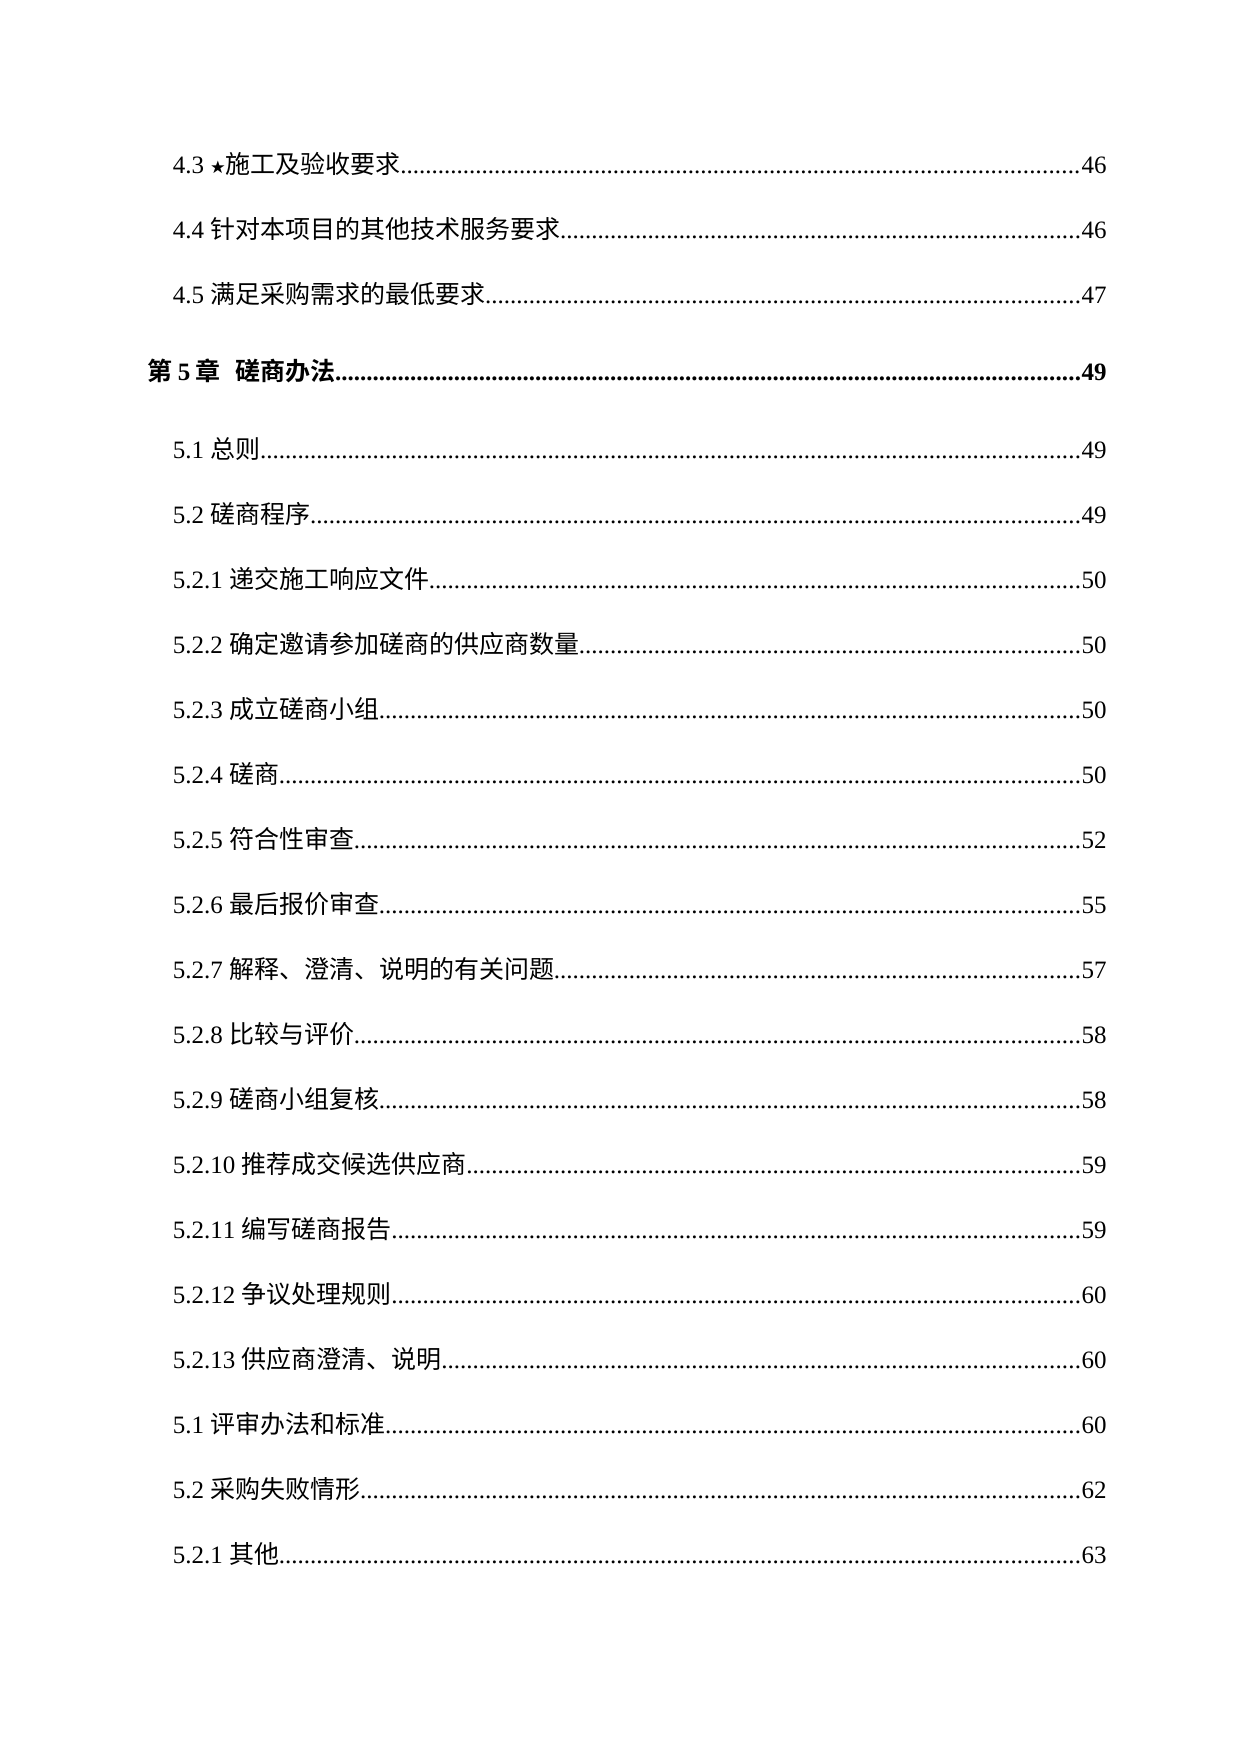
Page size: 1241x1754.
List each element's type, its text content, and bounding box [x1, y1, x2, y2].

text 5.2.8 比较与评价 58 [173, 1000, 1107, 1065]
text 5.2.4 磋商 50 [173, 740, 1107, 805]
text 5.2.9 磋商小组复核 58 [173, 1065, 1107, 1130]
text 5.2.13 供应商澄清、说明 60 [173, 1325, 1107, 1390]
text 5.2.7 解释、澄清、说明的有关问题 57 [173, 935, 1107, 1000]
text 5.2.6 最后报价审查 55 [173, 870, 1107, 935]
text 5.2.11 编写磋商报告 59 [173, 1195, 1107, 1260]
text 5.1 总则 49 [173, 415, 1107, 480]
text 5.2.3 成立磋商小组 50 [173, 675, 1107, 740]
text 4.4 针对本项目的其他技术服务要求 46 [173, 195, 1107, 260]
text 5.2.1 其他 63 [173, 1520, 1107, 1585]
text 5.2.2 确定邀请参加磋商的供应商数量 50 [173, 610, 1107, 675]
text 5.1 评审办法和标准 60 [173, 1390, 1107, 1455]
text 5.2.1 递交施工响应文件 50 [173, 545, 1107, 610]
text 5.2.10 推荐成交候选供应商 59 [173, 1130, 1107, 1195]
text 5.2.5 符合性审查 52 [173, 805, 1107, 870]
text 第5章 磋商办法 49 [148, 337, 1107, 402]
text 5.2 采购失败情形 62 [173, 1455, 1107, 1520]
text 4.3 ★施工及验收要求 46 [173, 130, 1107, 195]
text 5.2 磋商程序 49 [173, 480, 1107, 545]
text 4.5 满足采购需求的最低要求 47 [173, 260, 1107, 325]
text 5.2.12 争议处理规则 60 [173, 1260, 1107, 1325]
